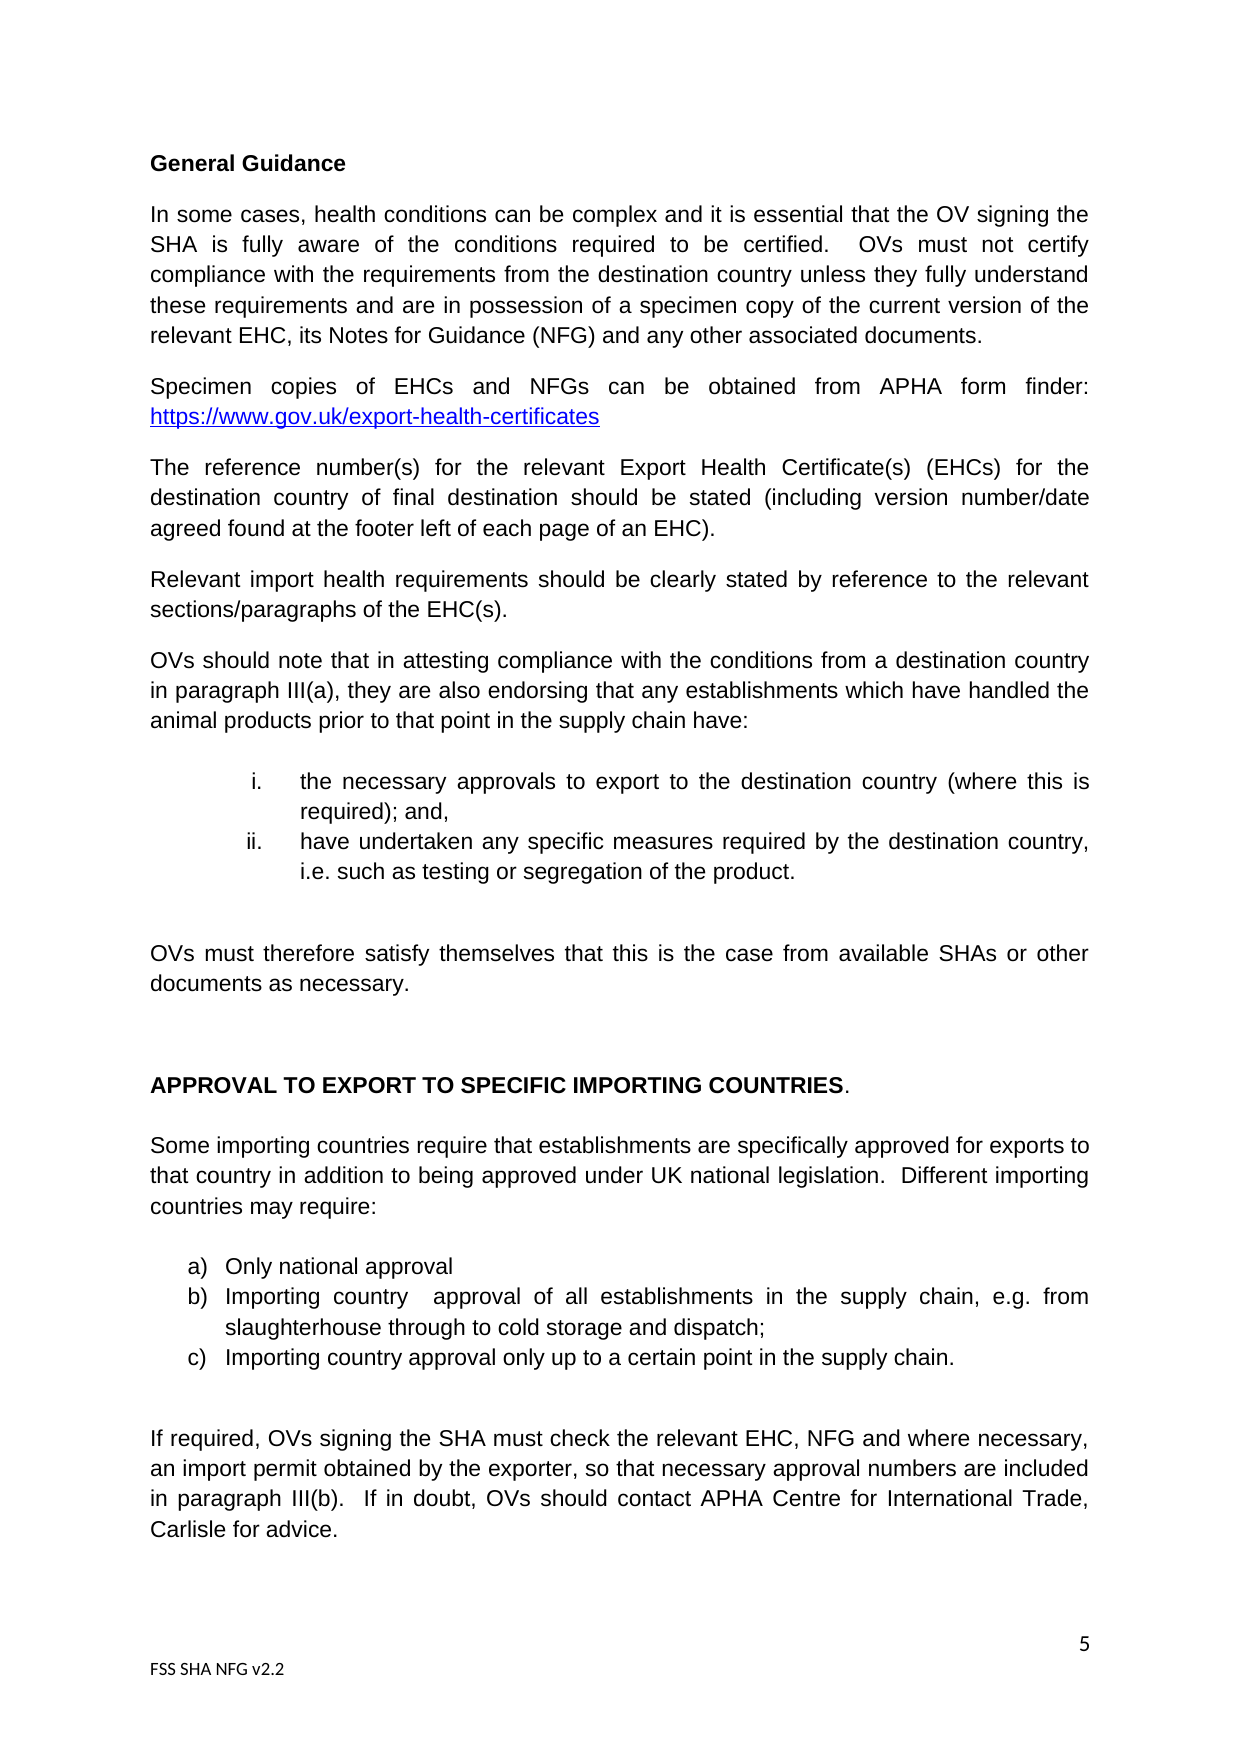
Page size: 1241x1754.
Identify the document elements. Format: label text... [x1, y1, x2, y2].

list Importing country approval of all establishments in the supply chain, e.g. from slaughterhouse through to cold storage and dispatch; [187, 1283, 1090, 1340]
text Specimen copies of EHCs and NFGs can be obtained from APHA form finder: https://www.gov.uk/export-health-certificates [150, 373, 1090, 429]
text Approval to export to specific IMPORTING Countries. [150, 1072, 1090, 1098]
text Relevant import health requirements should be clearly stated by reference to the relevant sections/paragraphs of the EHC(s). [150, 566, 1090, 622]
text OVs must therefore satisfy themselves that this is the case from available SHAs or other documents as necessary. [150, 939, 1090, 996]
list have undertaken any specific measures required by the destination country, i.e. such as testing or segregation of the product. [262, 828, 1090, 885]
text If required, OVs signing the SHA must check the relevant EHC, NFG and where necessary, an import permit obtained by the exporter, so that necessary approval numbers are included in paragraph III(b). If in doubt, OVs should contact APHA Centre for International Trade, Carlisle for advice. [150, 1425, 1090, 1542]
text General Guidance [150, 150, 1090, 176]
text In some cases, health conditions can be complex and it is essential that the OV signing the SHA is fully aware of the conditions required to be certified. OVs must not certify compliance with the requirements from the destination country unless they fully understand these requirements and are in possession of a specimen copy of the current version of the relevant EHC, its Notes for Guidance (NFG) and any other associated documents. [150, 201, 1090, 348]
list Importing country approval only up to a certain point in the supply chain. [187, 1344, 1090, 1370]
list Only national approval [187, 1253, 1090, 1279]
text OVs should note that in attesting compliance with the conditions from a destination country in paragraph III(a), they are also endorsing that any establishments which have handled the animal products prior to that point in the supply chain have: [150, 647, 1090, 734]
text Some importing countries require that establishments are specifically approved for exports to that country in addition to being approved under UK national legislation. Different importing countries may require: [150, 1132, 1090, 1219]
text The reference number(s) for the relevant Export Health Certificate(s) (EHCs) for the destination country of final destination should be stated (including version number/date agreed found at the footer left of each page of an EHC). [150, 454, 1090, 541]
list the necessary approvals to export to the destination country (where this is required); and, [262, 768, 1090, 824]
